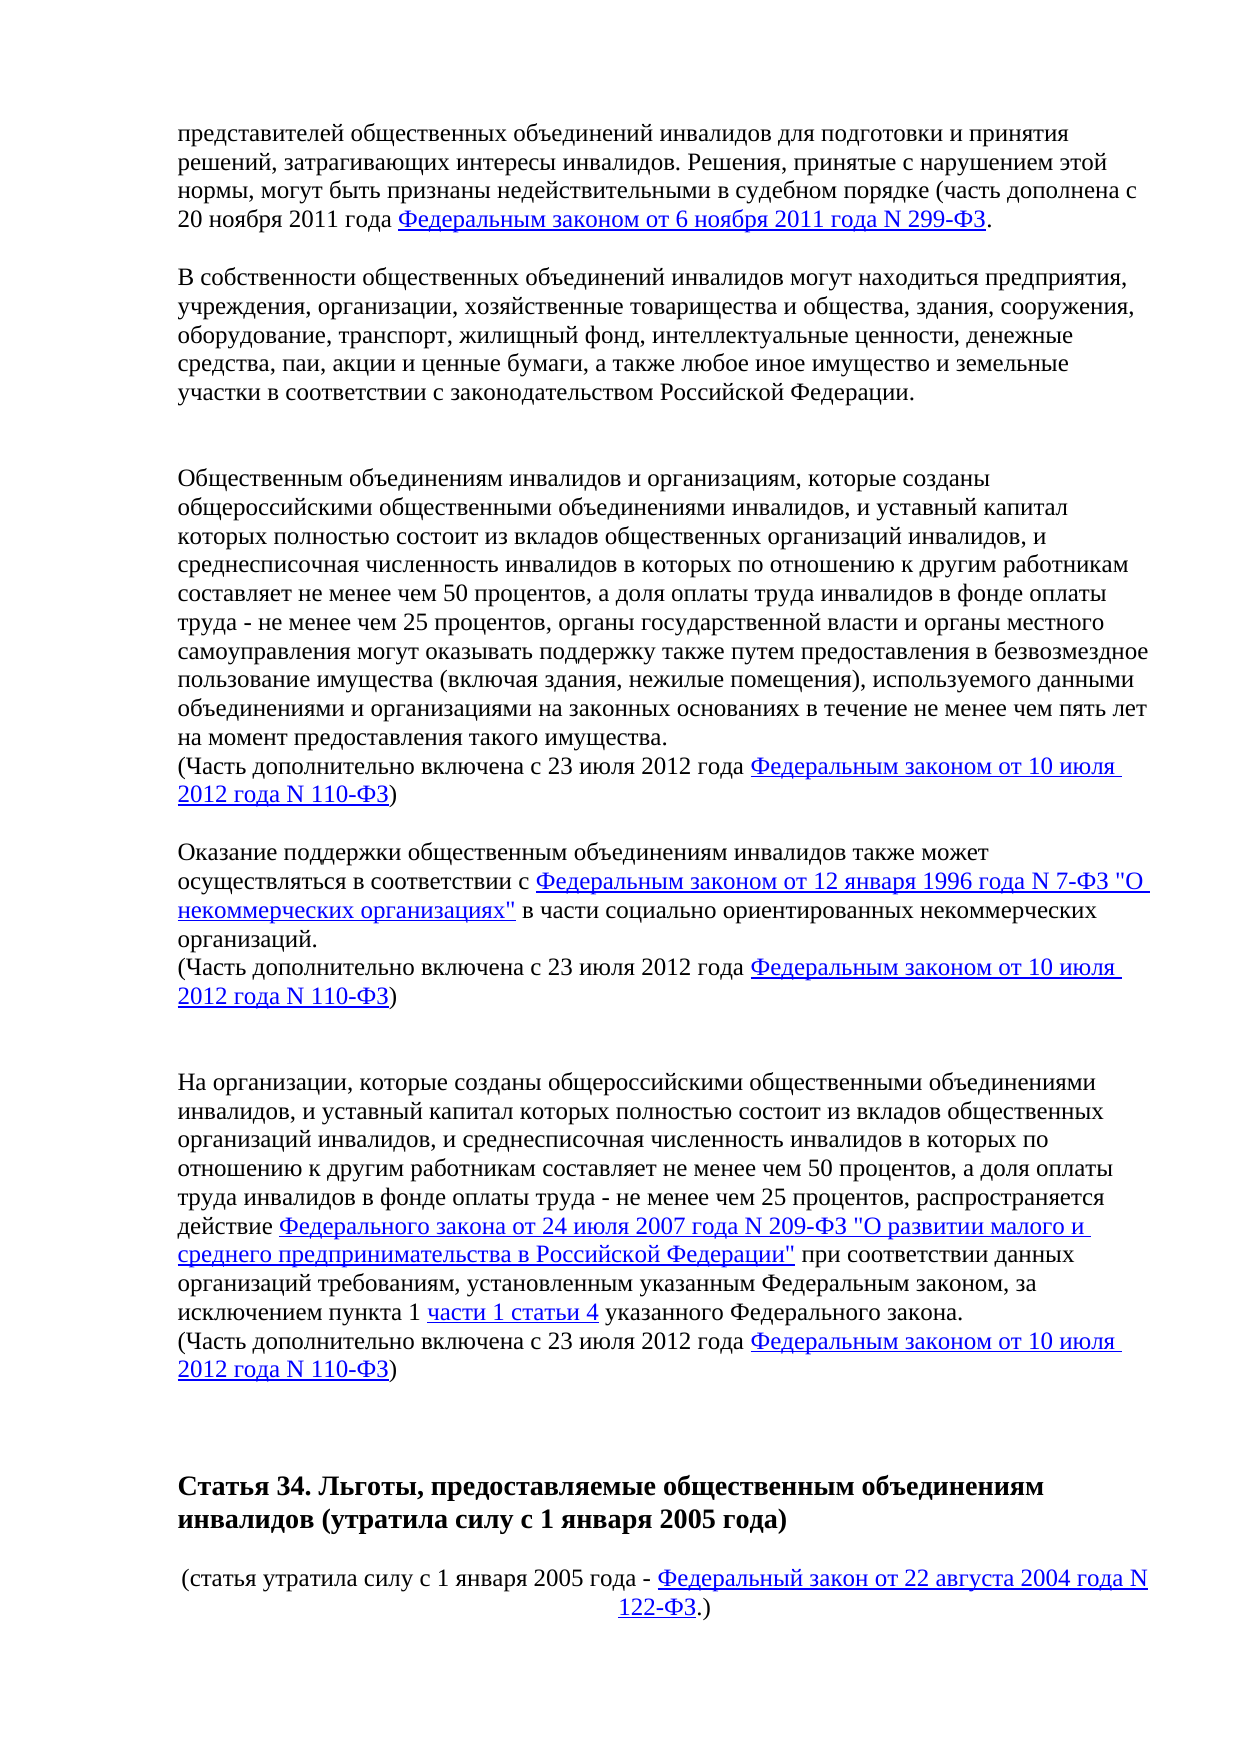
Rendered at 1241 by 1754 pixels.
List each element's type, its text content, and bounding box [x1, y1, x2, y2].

text Оказание поддержки общественным объединениям инвалидов также может осуществляться в соответствии с Федеральным законом от 12 января 1996 года N 7-ФЗ "О некоммерческих организациях" в части социально ориентированных некоммерческих организаций. (Часть дополнительно включена с 23 июля 2012 года Федеральным законом от 10 июля 2012 года N 110-ФЗ) [177, 837, 1152, 1038]
text На организации, которые созданы общероссийскими общественными объединениями инвалидов, и уставный капитал которых полностью состоит из вкладов общественных организаций инвалидов, и среднесписочная численность инвалидов в которых по отношению к другим работникам составляет не менее чем 50 процентов, а доля оплаты труда инвалидов в фонде оплаты труда - не менее чем 25 процентов, распространяется действие Федерального закона от 24 июля 2007 года N 209-ФЗ "О развитии малого и среднего предпринимательства в Российской Федерации" при соответствии данных организаций требованиям, установленным указанным Федеральным законом, за исключением пункта 1 части 1 статьи 4 указанного Федерального закона. (Часть дополнительно включена с 23 июля 2012 года Федеральным законом от 10 июля 2012 года N 110-ФЗ) [177, 1067, 1152, 1440]
text (статья утратила силу с 1 января 2005 года - Федеральный закон от 22 августа 2004 года N 122-ФЗ.) [177, 1563, 1152, 1621]
text В собственности общественных объединений инвалидов могут находиться предприятия, учреждения, организации, хозяйственные товарищества и общества, здания, сооружения, оборудование, транспорт, жилищный фонд, интеллектуальные ценности, денежные средства, паи, акции и ценные бумаги, а также любое иное имущество и земельные участки в соответствии с законодательством Российской Федерации. [177, 262, 1152, 434]
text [177, 118, 1152, 233]
text Общественным объединениям инвалидов и организациям, которые созданы общероссийскими общественными объединениями инвалидов, и уставный капитал которых полностью состоит из вкладов общественных организаций инвалидов, и среднесписочная численность инвалидов в которых по отношению к другим работникам составляет не менее чем 50 процентов, а доля оплаты труда инвалидов в фонде оплаты труда - не менее чем 25 процентов, органы государственной власти и органы местного самоуправления могут оказывать поддержку также путем предоставления в безвозмездное пользование имущества (включая здания, нежилые помещения), используемого данными объединениями и организациями на законных основаниях в течение не менее чем пять лет на момент предоставления такого имущества. (Часть дополнительно включена с 23 июля 2012 года Федеральным законом от 10 июля 2012 года N 110-ФЗ) [177, 463, 1152, 808]
text Статья 34. Льготы, предоставляемые общественным объединениям инвалидов (утратила силу с 1 января 2005 года) [177, 1469, 1152, 1534]
